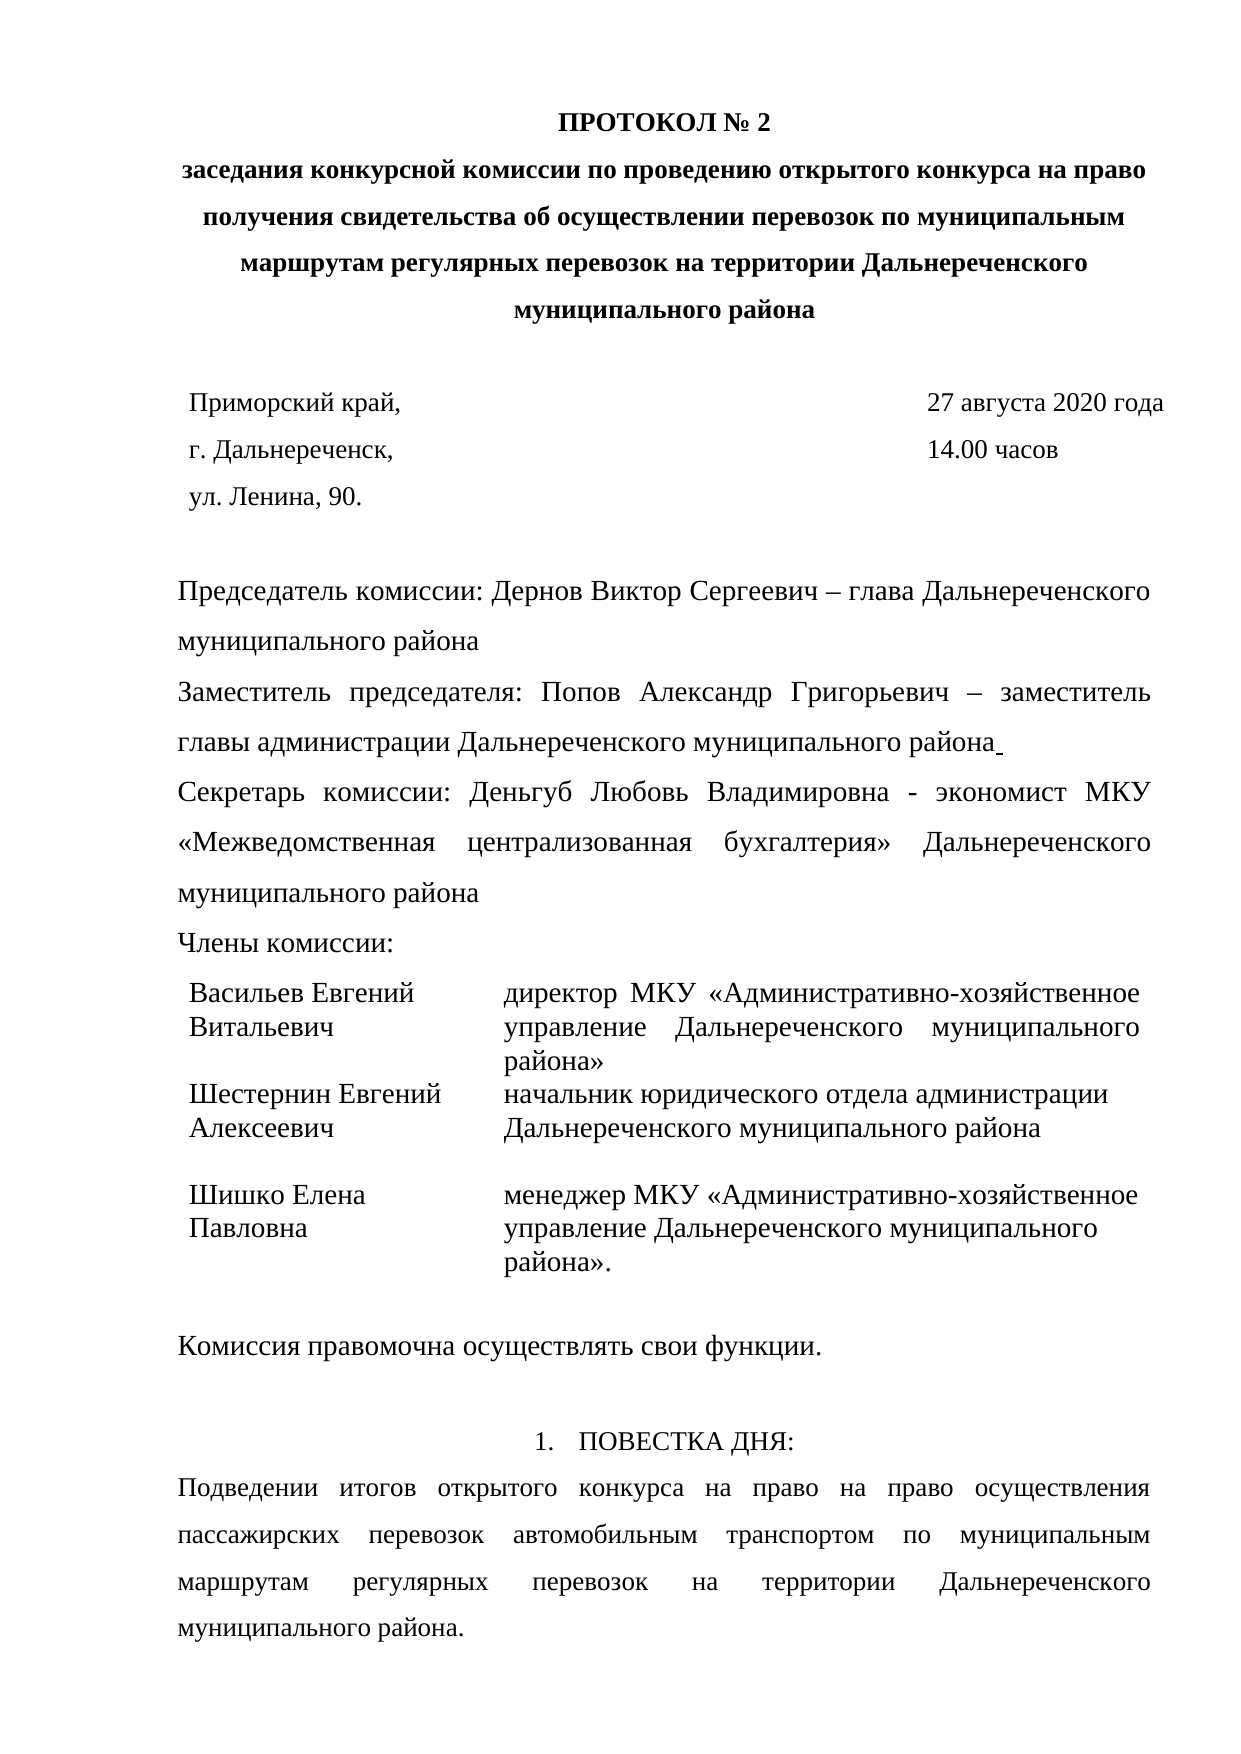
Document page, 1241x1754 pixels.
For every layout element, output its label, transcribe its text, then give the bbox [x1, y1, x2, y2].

text заседания конкурсной комиссии по проведению открытого конкурса на право получения свидетельства об осуществлении перевозок по муниципальным маршрутам регулярных перевозок на территории Дальнереченского муниципального района [177, 153, 1152, 324]
text Члены комиссии: [177, 925, 1152, 959]
list ПОВЕСТКА ДНЯ: [177, 1425, 1152, 1456]
text Заместитель председателя: Попов Александр Григорьевич – заместитель главы администрации Дальнереченского муниципального района [177, 674, 1152, 757]
table_cell Шестернин Евгений Алексеевич [177, 1076, 492, 1177]
table_header Приморский край, г. Дальнереченск, ул. Ленина, 90. [144, 386, 676, 573]
list Комиссия правомочна осуществлять свои функции. [177, 1328, 1152, 1361]
text Подведении итогов открытого конкурса на право на право осуществления пассажирских перевозок автомобильным транспортом по муниципальным маршрутам регулярных перевозок на территории Дальнереченского муниципального района. [177, 1471, 1152, 1642]
table_cell менеджер МКУ «Административно-хозяйственное управление Дальнереченского муниципального района». [492, 1177, 1152, 1277]
table_header 27 августа 2020 года 14.00 часов [676, 386, 1207, 573]
table_header директор МКУ «Административно-хозяйственное управление Дальнереченского муниципального района» [492, 976, 1152, 1076]
text Секретарь комиссии: Деньгуб Любовь Владимировна - экономист МКУ «Межведомственная централизованная бухгалтерия» Дальнереченского муниципального района [177, 774, 1152, 908]
text ПРОТОКОЛ № 2 [177, 106, 1152, 137]
text Председатель комиссии: Дернов Виктор Сергеевич – глава Дальнереченского муниципального района [177, 573, 1152, 657]
table_cell начальник юридического отдела администрации Дальнереченского муниципального района [492, 1076, 1152, 1177]
table_header Васильев Евгений Витальевич [177, 976, 492, 1076]
table_cell Шишко Елена Павловна [177, 1177, 492, 1277]
